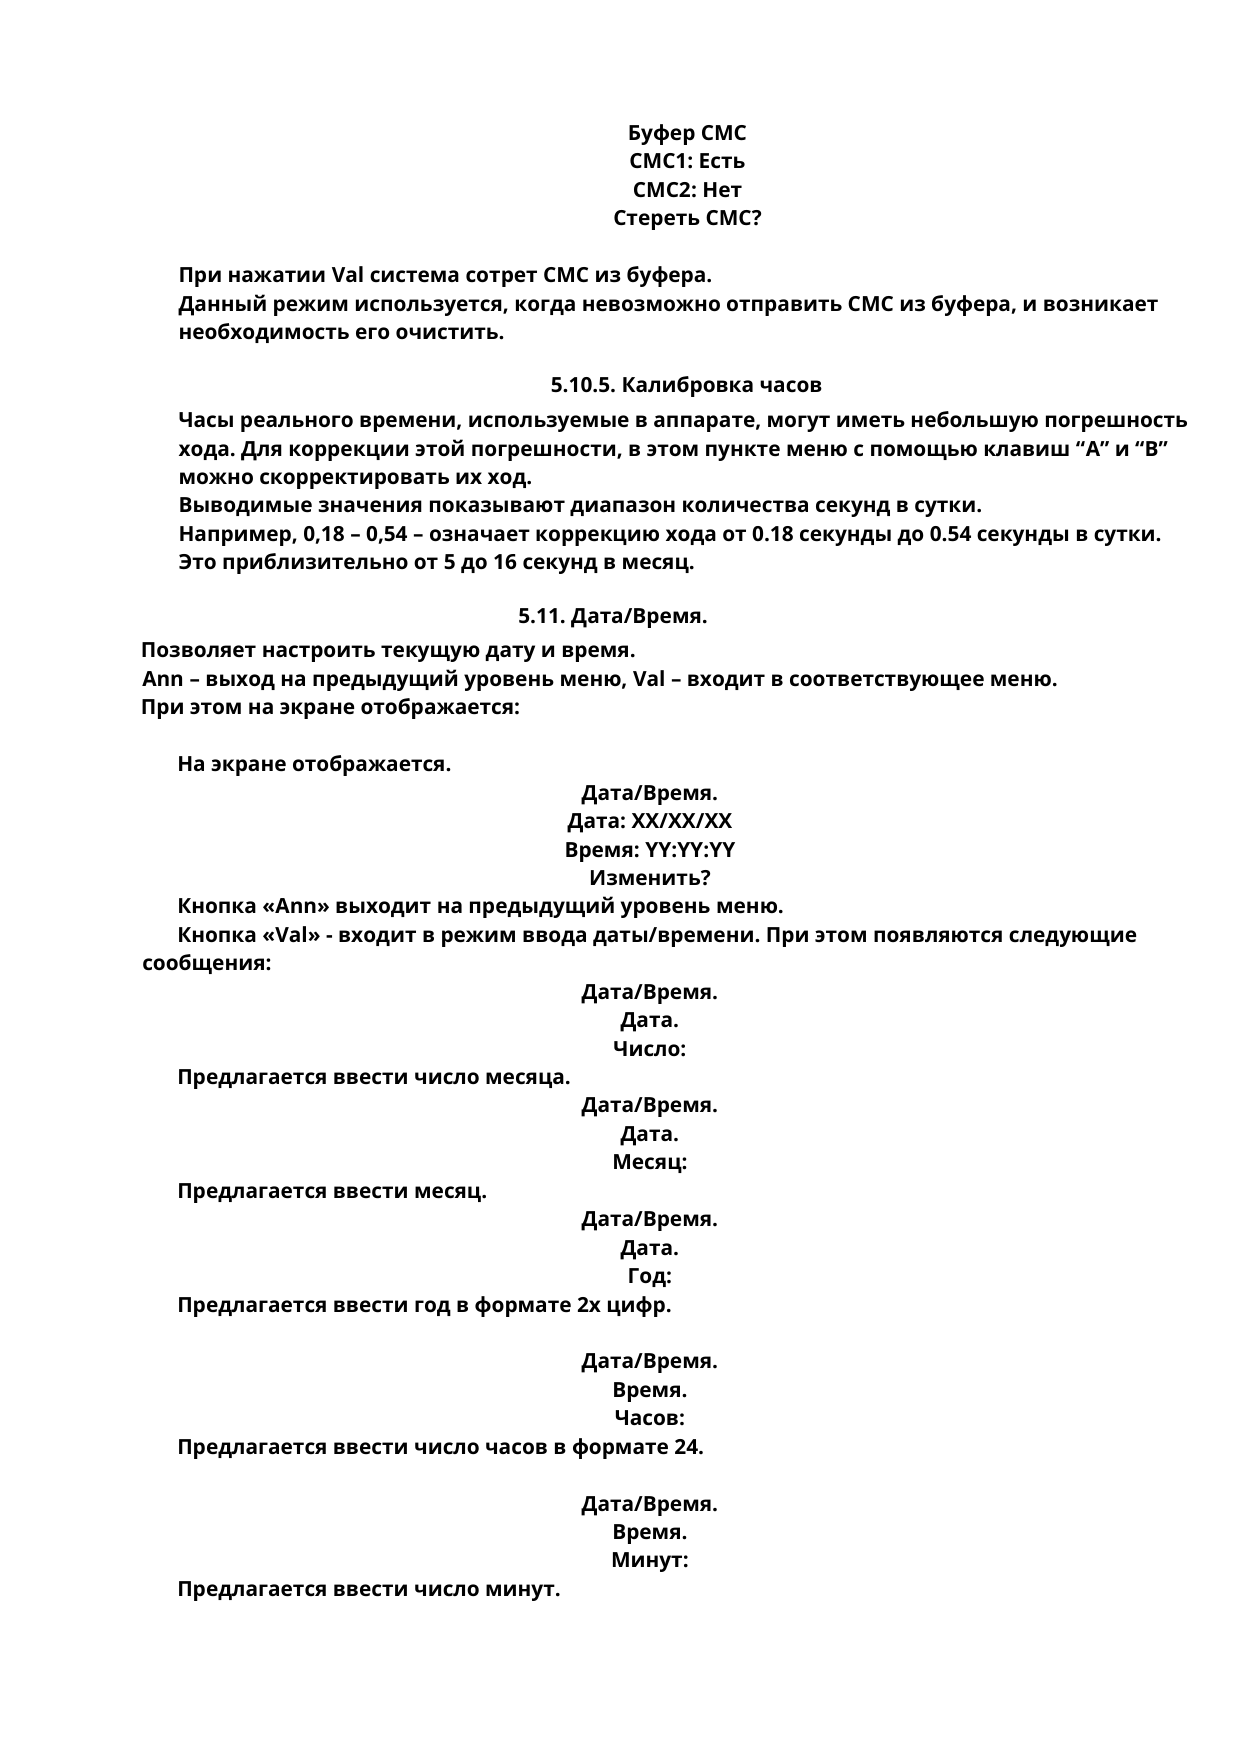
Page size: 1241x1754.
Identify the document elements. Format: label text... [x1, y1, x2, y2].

text Предлагается ввести число минут. [142, 1574, 1196, 1602]
text Дата/Время. [29, 1204, 1196, 1233]
text Дата/Время. [29, 977, 1196, 1005]
text Предлагается ввести месяц. [142, 1176, 1196, 1204]
text При нажатии Val система сотрет СМС из буфера. [178, 260, 1196, 289]
subtitle 5.11. Дата/Время. [29, 601, 1196, 629]
text Ann – выход на предыдущий уровень меню, Val – входит в соответствующее меню. [142, 664, 1196, 692]
text Предлагается ввести число часов в формате 24. [142, 1432, 1196, 1460]
text Дата/Время. [29, 1489, 1196, 1517]
text Число: [29, 1034, 1196, 1062]
text Предлагается ввести число месяца. [142, 1062, 1196, 1091]
text Дата. [29, 1233, 1196, 1261]
text Кнопка «Ann» выходит на предыдущий уровень меню. [142, 892, 1196, 920]
text Данный режим используется, когда невозможно отправить СМС из буфера, и возникает необходимость его очистить. [178, 289, 1196, 346]
text Позволяет настроить текущую дату и время. [141, 636, 1196, 664]
text Минут: [29, 1546, 1196, 1574]
text Буфер СМС [178, 118, 1196, 147]
text Изменить? [29, 863, 1196, 892]
text Время. [29, 1517, 1196, 1546]
text Время: YY:YY:YY [29, 835, 1196, 863]
text Дата/Время. [29, 1347, 1196, 1375]
text Дата/Время. [29, 1091, 1196, 1119]
subtitle 5.10.5. Калибровка часов [29, 371, 1196, 399]
text Кнопка «Val» - входит в режим ввода даты/времени. При этом появляются следующие сообщения: [142, 920, 1196, 977]
text СМС2: Нет [178, 175, 1196, 203]
text Стереть СМС? [178, 203, 1196, 232]
text Дата: XX/XX/XX [29, 806, 1196, 835]
text Например, 0,18 – 0,54 – означает коррекцию хода от 0.18 секунды до 0.54 секунды в сутки. Это приблизительно от 5 до 16 секунд в месяц. [178, 519, 1196, 576]
text Часов: [29, 1403, 1196, 1432]
text Предлагается ввести год в формате 2х цифр. [142, 1290, 1196, 1318]
text Месяц: [29, 1147, 1196, 1176]
text Время. [29, 1375, 1196, 1403]
text Часы реального времени, используемые в аппарате, могут иметь небольшую погрешность хода. Для коррекции этой погрешности, в этом пункте меню с помощью клавиш “A” и “B” можно скорректировать их ход. [178, 405, 1196, 491]
text Год: [29, 1261, 1196, 1290]
text Дата. [29, 1119, 1196, 1147]
text Дата/Время. [29, 778, 1196, 806]
text Дата. [29, 1005, 1196, 1034]
text Выводимые значения показывают диапазон количества секунд в сутки. [178, 491, 1196, 519]
text При этом на экране отображается: [141, 692, 1196, 721]
text На экране отображается. [142, 749, 1196, 778]
text СМС1: Есть [178, 147, 1196, 175]
